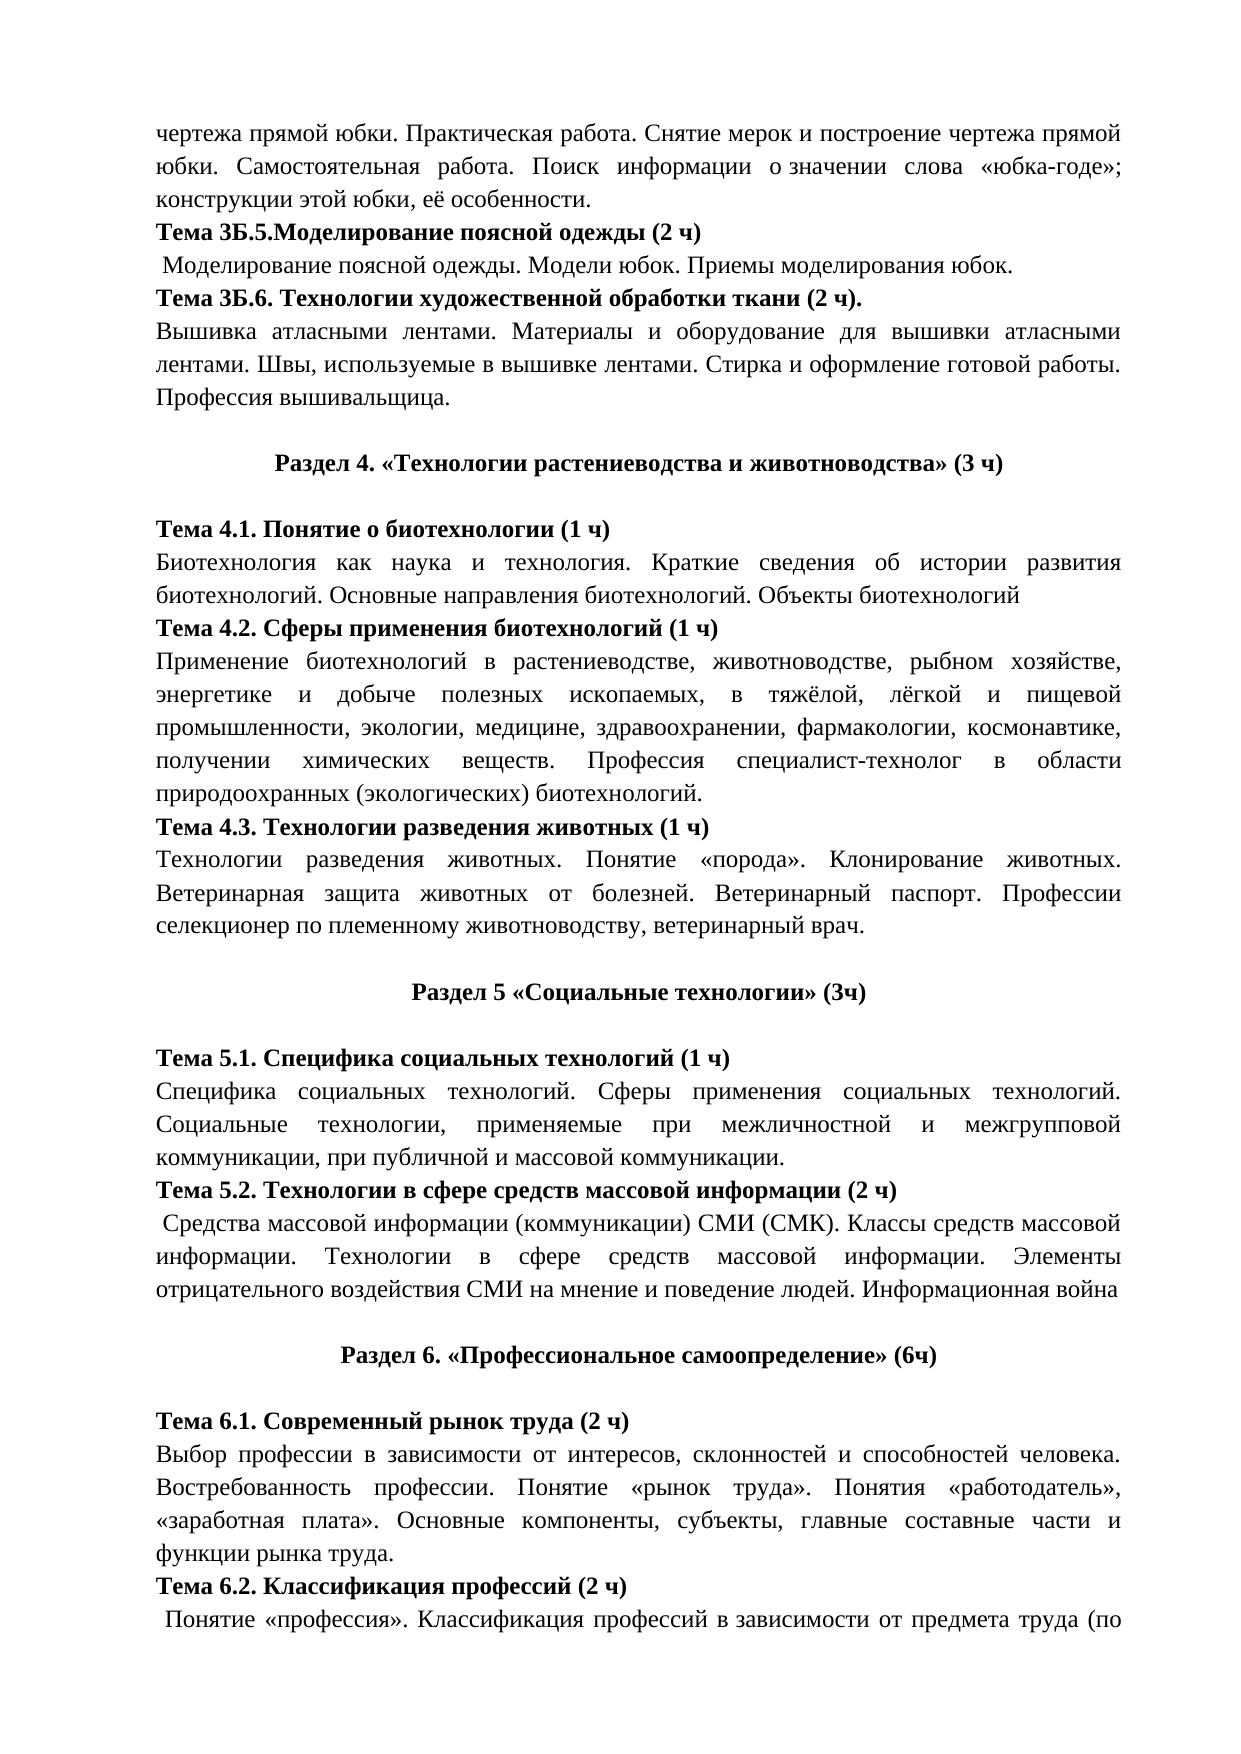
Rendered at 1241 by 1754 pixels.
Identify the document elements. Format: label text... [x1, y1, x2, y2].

text Раздел 5 «Социальные технологии» (3ч) [156, 977, 1122, 1005]
text Средства массовой информации (коммуникации) СМИ (СМК). Классы средств массовой информации. Технологии в сфере средств массовой информации. Элементы отрицательного воздействия СМИ на мнение и поведение людей. Информационная война [156, 1208, 1122, 1303]
text Применение биотехнологий в растениеводстве, животноводстве, рыбном хозяйстве, энергетике и добыче полезных ископаемых, в тяжёлой, лёгкой и пищевой промышленности, экологии, медицине, здравоохранении, фармакологии, космонавтике, получении химических веществ. Профессия специалист-технолог в области природоохранных (экологических) биотехнологий. [156, 646, 1122, 807]
text Раздел 6. «Профессиональное самоопределение» (6ч) [156, 1340, 1122, 1369]
text Тема 3Б.6. Технологии художественной обработки ткани (2 ч). [156, 283, 1122, 312]
text Тема 5.2. Технологии в сфере средств массовой информации (2 ч) [156, 1175, 1122, 1203]
text Вышивка атласными лентами. Материалы и оборудование для вышивки атласными лентами. Швы, используемые в вышивке лентами. Стирка и оформление готовой работы. Профессия вышивальщица. [156, 316, 1122, 411]
text Раздел 4. «Технологии растениеводства и животноводства» (3 ч) [156, 448, 1122, 477]
text Биотехнология как наука и технология. Краткие сведения об истории развития биотехнологий. Основные направления биотехнологий. Объекты биотехнологий [156, 547, 1122, 609]
text Тема 5.1. Специфика социальных технологий (1 ч) [156, 1043, 1122, 1071]
text Моделирование поясной одежды. Модели юбок. Приемы моделирования юбок. [156, 250, 1122, 279]
text Тема 4.3. Технологии разведения животных (1 ч) [156, 812, 1122, 840]
text Тема 6.2. Классификация профессий (2 ч) [156, 1571, 1122, 1600]
text Специфика социальных технологий. Сферы применения социальных технологий. Социальные технологии, применяемые при межличностной и межгрупповой коммуникации, при публичной и массовой коммуникации. [156, 1076, 1122, 1171]
text Тема 4.2. Сферы применения биотехнологий (1 ч) [156, 613, 1122, 642]
text Выбор профессии в зависимости от интересов, склонностей и способностей человека. Востребованность профессии. Понятие «рынок труда». Понятия «работодатель», «заработная плата». Основные компоненты, субъекты, главные составные части и функции рынка труда. [156, 1439, 1122, 1567]
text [156, 1604, 1122, 1633]
text Технологии разведения животных. Понятие «порода». Клонирование животных. Ветеринарная защита животных от болезней. Ветеринарный паспорт. Профессии селекционер по племенному животноводству, ветеринарный врач. [156, 844, 1122, 939]
text Тема 4.1. Понятие о биотехнологии (1 ч) [156, 514, 1122, 543]
text Тема 3Б.5.Моделирование поясной одежды (2 ч) [156, 217, 1122, 246]
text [156, 118, 1122, 213]
text Тема 6.1. Современный рынок труда (2 ч) [156, 1406, 1122, 1435]
